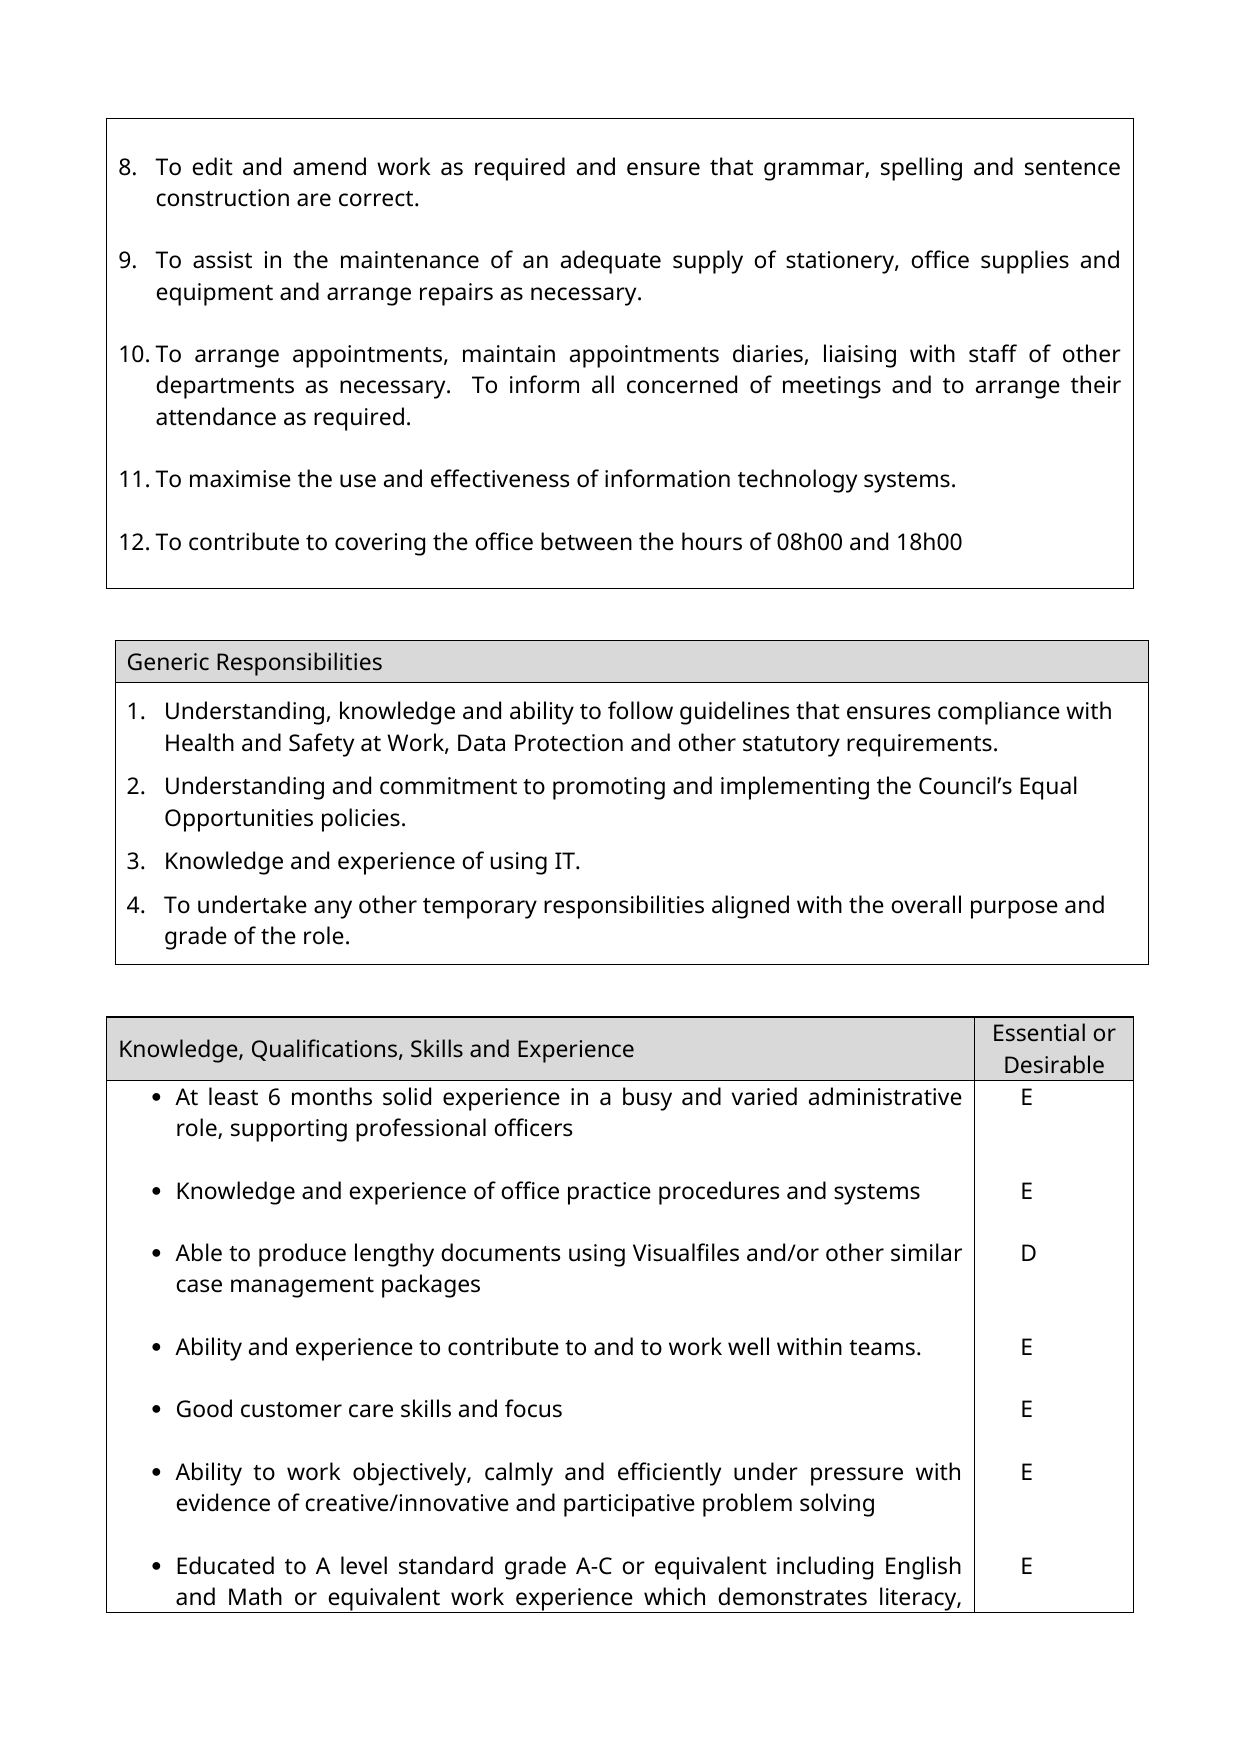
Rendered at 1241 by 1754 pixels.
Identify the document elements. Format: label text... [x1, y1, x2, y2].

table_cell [107, 1081, 974, 1612]
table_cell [975, 1081, 1133, 1612]
table_header Knowledge, Qualifications, Skills and Experience [107, 1018, 974, 1080]
table_header Generic Responsibilities [116, 641, 1148, 682]
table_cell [107, 119, 1133, 588]
table_cell Understanding, knowledge and ability to follow guidelines that ensures compliance with Health and Safety at Work, Data Protection and other statutory requirements. Understanding and commitment to promoting and implementing the Council’s Equal Opportunities policies. Knowledge and experience of using IT. To undertake any other temporary responsibilities aligned with the overall purpose and grade of the role. [116, 683, 1148, 964]
table_header Essential or Desirable [975, 1018, 1133, 1080]
